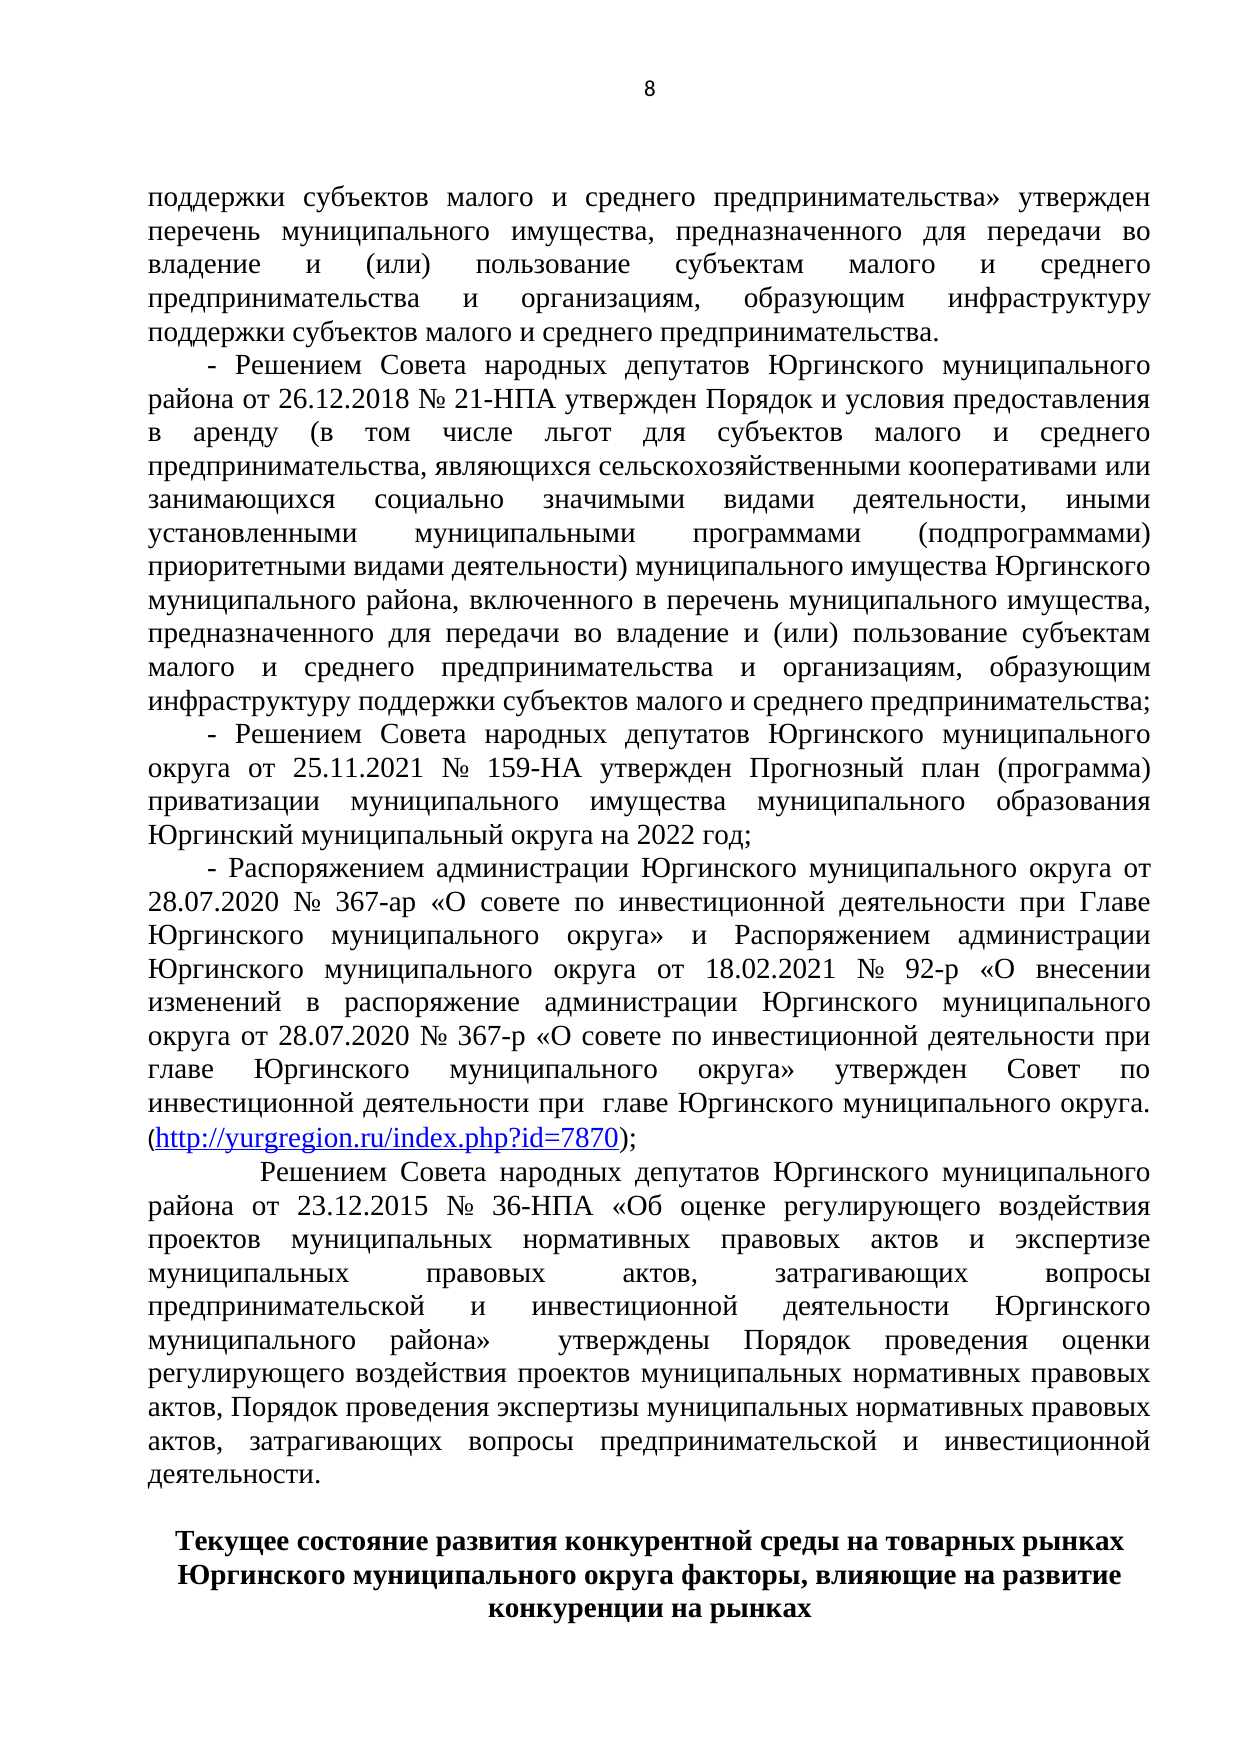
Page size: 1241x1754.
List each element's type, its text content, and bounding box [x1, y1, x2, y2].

text Решением Совета народных депутатов Юргинского муниципального района от 23.12.2015 № 36-НПА «Об оценке регулирующего воздействия проектов муниципальных нормативных правовых актов и экспертизе муниципальных правовых актов, затрагивающих вопросы предпринимательской и инвестиционной деятельности Юргинского муниципального района» утверждены Порядок проведения оценки регулирующего воздействия проектов муниципальных нормативных правовых актов, Порядок проведения экспертизы муниципальных нормативных правовых актов, затрагивающих вопросы предпринимательской и инвестиционной деятельности. [148, 1154, 1152, 1490]
text - Решением Совета народных депутатов Юргинского муниципального района от 26.12.2018 № 21-НПА утвержден Порядок и условия предоставления в аренду (в том числе льгот для субъектов малого и среднего предпринимательства, являющихся сельскохозяйственными кооперативами или занимающихся социально значимыми видами деятельности, иными установленными муниципальными программами (подпрограммами) приоритетными видами деятельности) муниципального имущества Юргинского муниципального района, включенного в перечень муниципального имущества, предназначенного для передачи во владение и (или) пользование субъектам малого и среднего предпринимательства и организациям, образующим инфраструктуру поддержки субъектов малого и среднего предпринимательства; [148, 347, 1152, 716]
text - Распоряжением администрации Юргинского муниципального округа от 28.07.2020 № 367-ар «О совете по инвестиционной деятельности при Главе Юргинского муниципального округа» и Распоряжением администрации Юргинского муниципального округа от 18.02.2021 № 92-р «О внесении изменений в распоряжение администрации Юргинского муниципального округа от 28.07.2020 № 367-р «О совете по инвестиционной деятельности при главе Юргинского муниципального округа» утвержден Совет по инвестиционной деятельности при главе Юргинского муниципального округа. (http://yurgregion.ru/index.php?id=7870); [148, 850, 1152, 1154]
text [148, 179, 1152, 347]
text Текущее состояние развития конкурентной среды на товарных рынках Юргинского муниципального округа факторы, влияющие на развитие конкуренции на рынках [148, 1523, 1152, 1624]
text - Решением Совета народных депутатов Юргинского муниципального округа от 25.11.2021 № 159-НА утвержден Прогнозный план (программа) приватизации муниципального имущества муниципального образования Юргинский муниципальный округа на 2022 год; [148, 716, 1152, 850]
